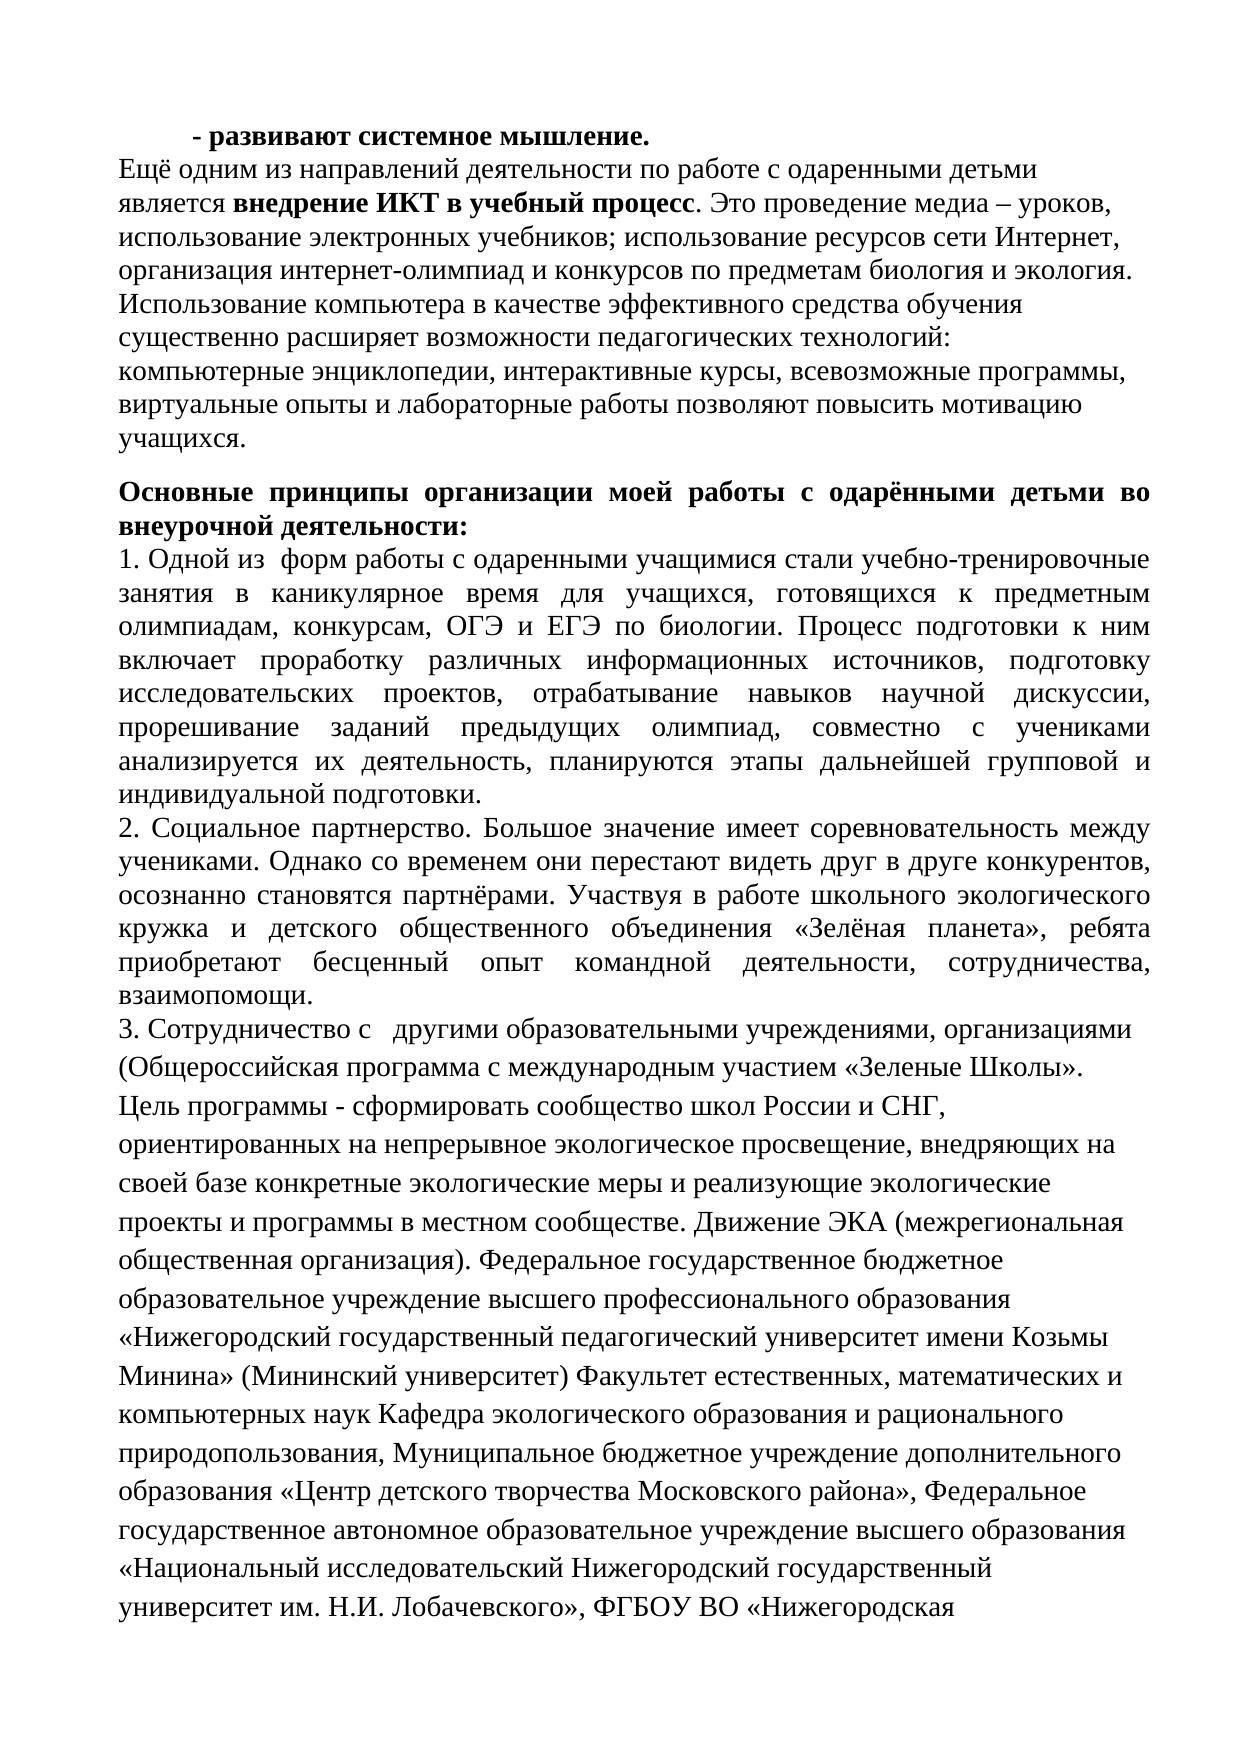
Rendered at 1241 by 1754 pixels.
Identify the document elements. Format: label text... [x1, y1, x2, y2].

text - развивают системное мышление. [118, 118, 1152, 152]
text 2. Социальное партнерство. Большое значение имеет соревновательность между учениками. Однако со временем они перестают видеть друг в друге конкурентов, осознанно становятся партнёрами. Участвуя в работе школьного экологического кружка и детского общественного объединения «Зелёная планета», ребята приобретают бесценный опыт командной деятельности, сотрудничества, взаимопомощи. [118, 810, 1152, 1011]
text Ещё одним из направлений деятельности по работе с одаренными детьми является внедрение ИКТ в учебный процесс. Это проведение медиа – уроков, использование электронных учебников; использование ресурсов сети Интернет, организация интернет-олимпиад и конкурсов по предметам биология и экология. Использование компьютера в качестве эффективного средства обучения существенно расширяет возможности педагогических технологий: компьютерные энциклопедии, интерактивные курсы, всевозможные программы, виртуальные опыты и лабораторные работы позволяют повысить мотивацию учащихся. [118, 152, 1152, 453]
text Основные принципы организации моей работы с одарёнными детьми во внеурочной деятельности: [118, 474, 1152, 541]
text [118, 1011, 1152, 1623]
text 1. Одной из форм работы с одаренными учащимися стали учебно-тренировочные занятия в каникулярное время для учащихся, готовящихся к предметным олимпиадам, конкурсам, ОГЭ и ЕГЭ по биологии. Процесс подготовки к ним включает проработку различных информационных источников, подготовку исследовательских проектов, отрабатывание навыков научной дискуссии, прорешивание заданий предыдущих олимпиад, совместно с учениками анализируется их деятельность, планируются этапы дальнейшей групповой и индивидуальной подготовки. [118, 541, 1152, 810]
